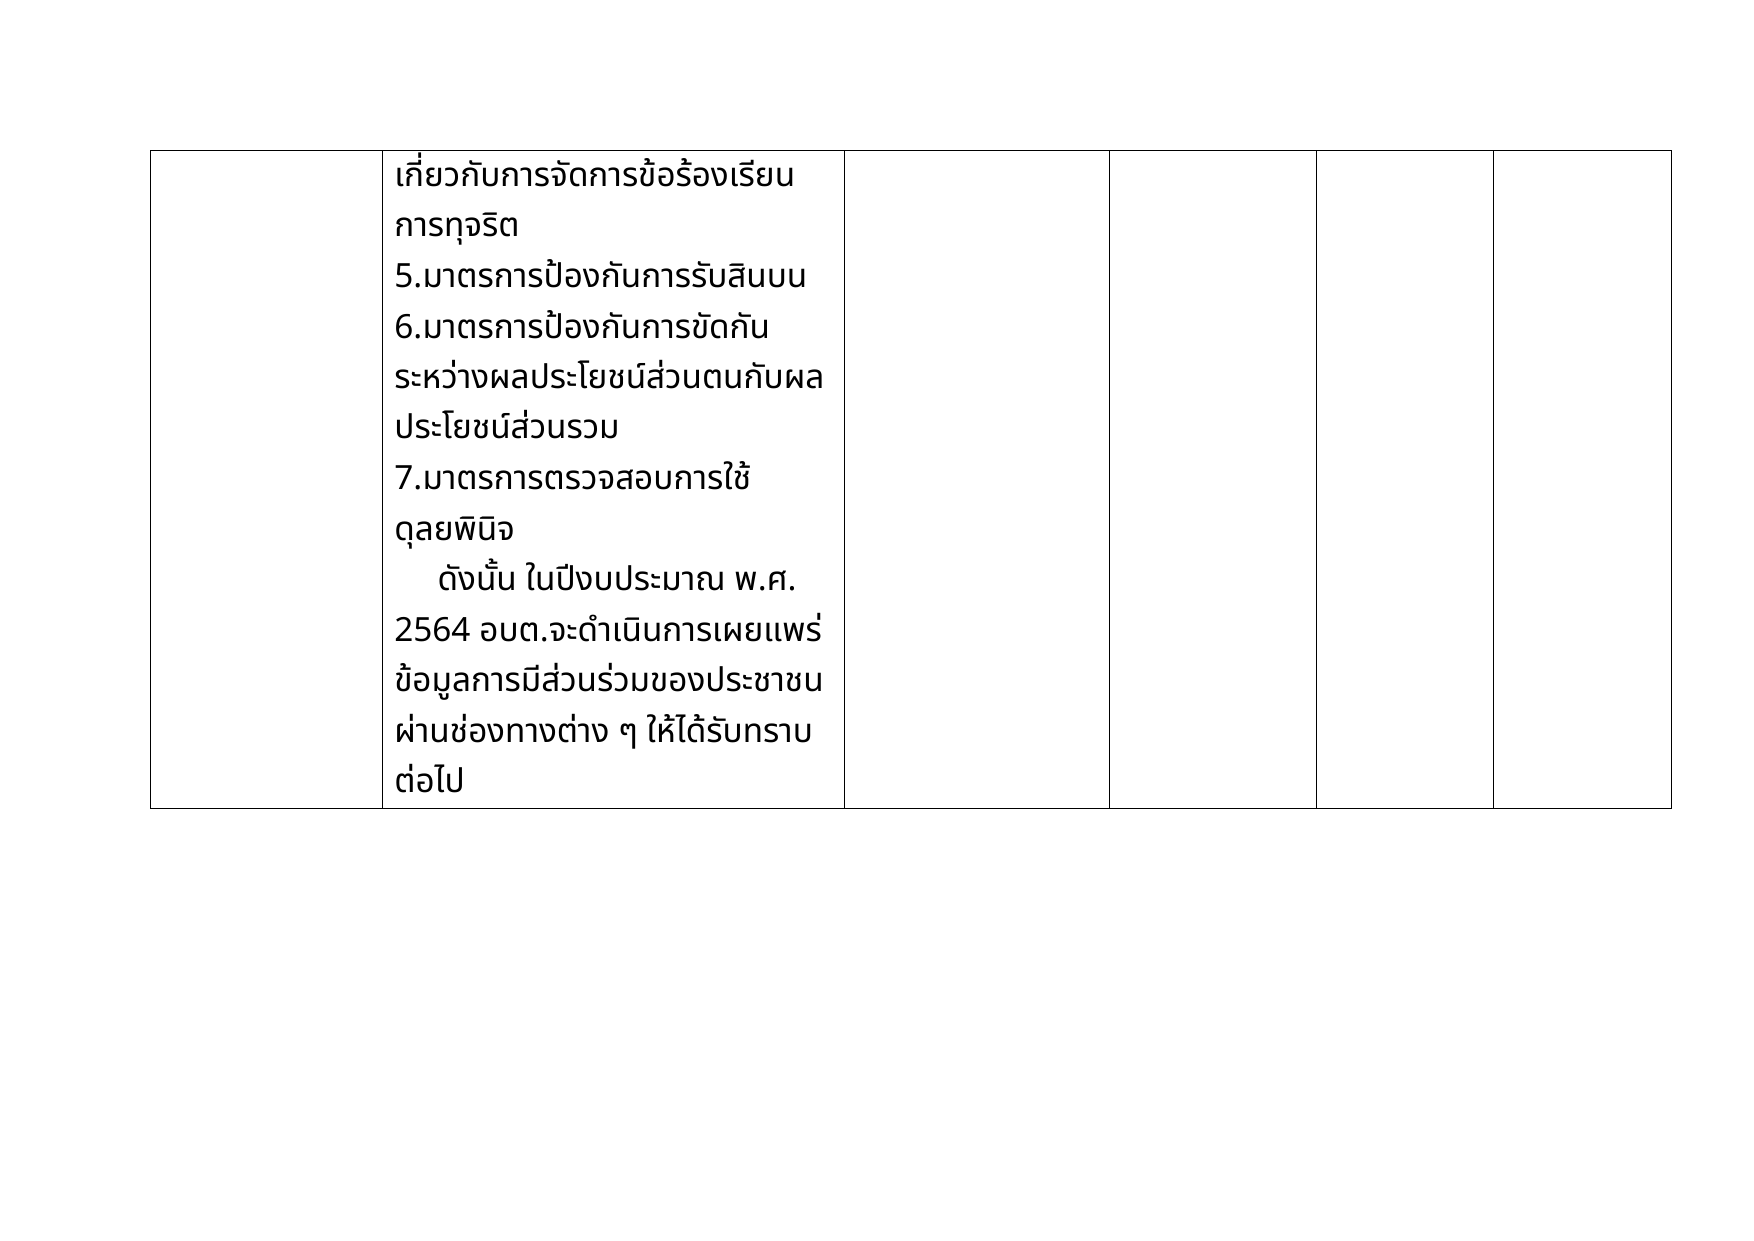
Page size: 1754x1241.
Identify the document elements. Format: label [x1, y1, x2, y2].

table_cell [845, 151, 1109, 807]
table_cell [151, 151, 382, 807]
table_cell [383, 151, 844, 807]
table_cell [1317, 151, 1493, 807]
table_cell [1494, 151, 1671, 807]
table_cell [1110, 151, 1316, 807]
